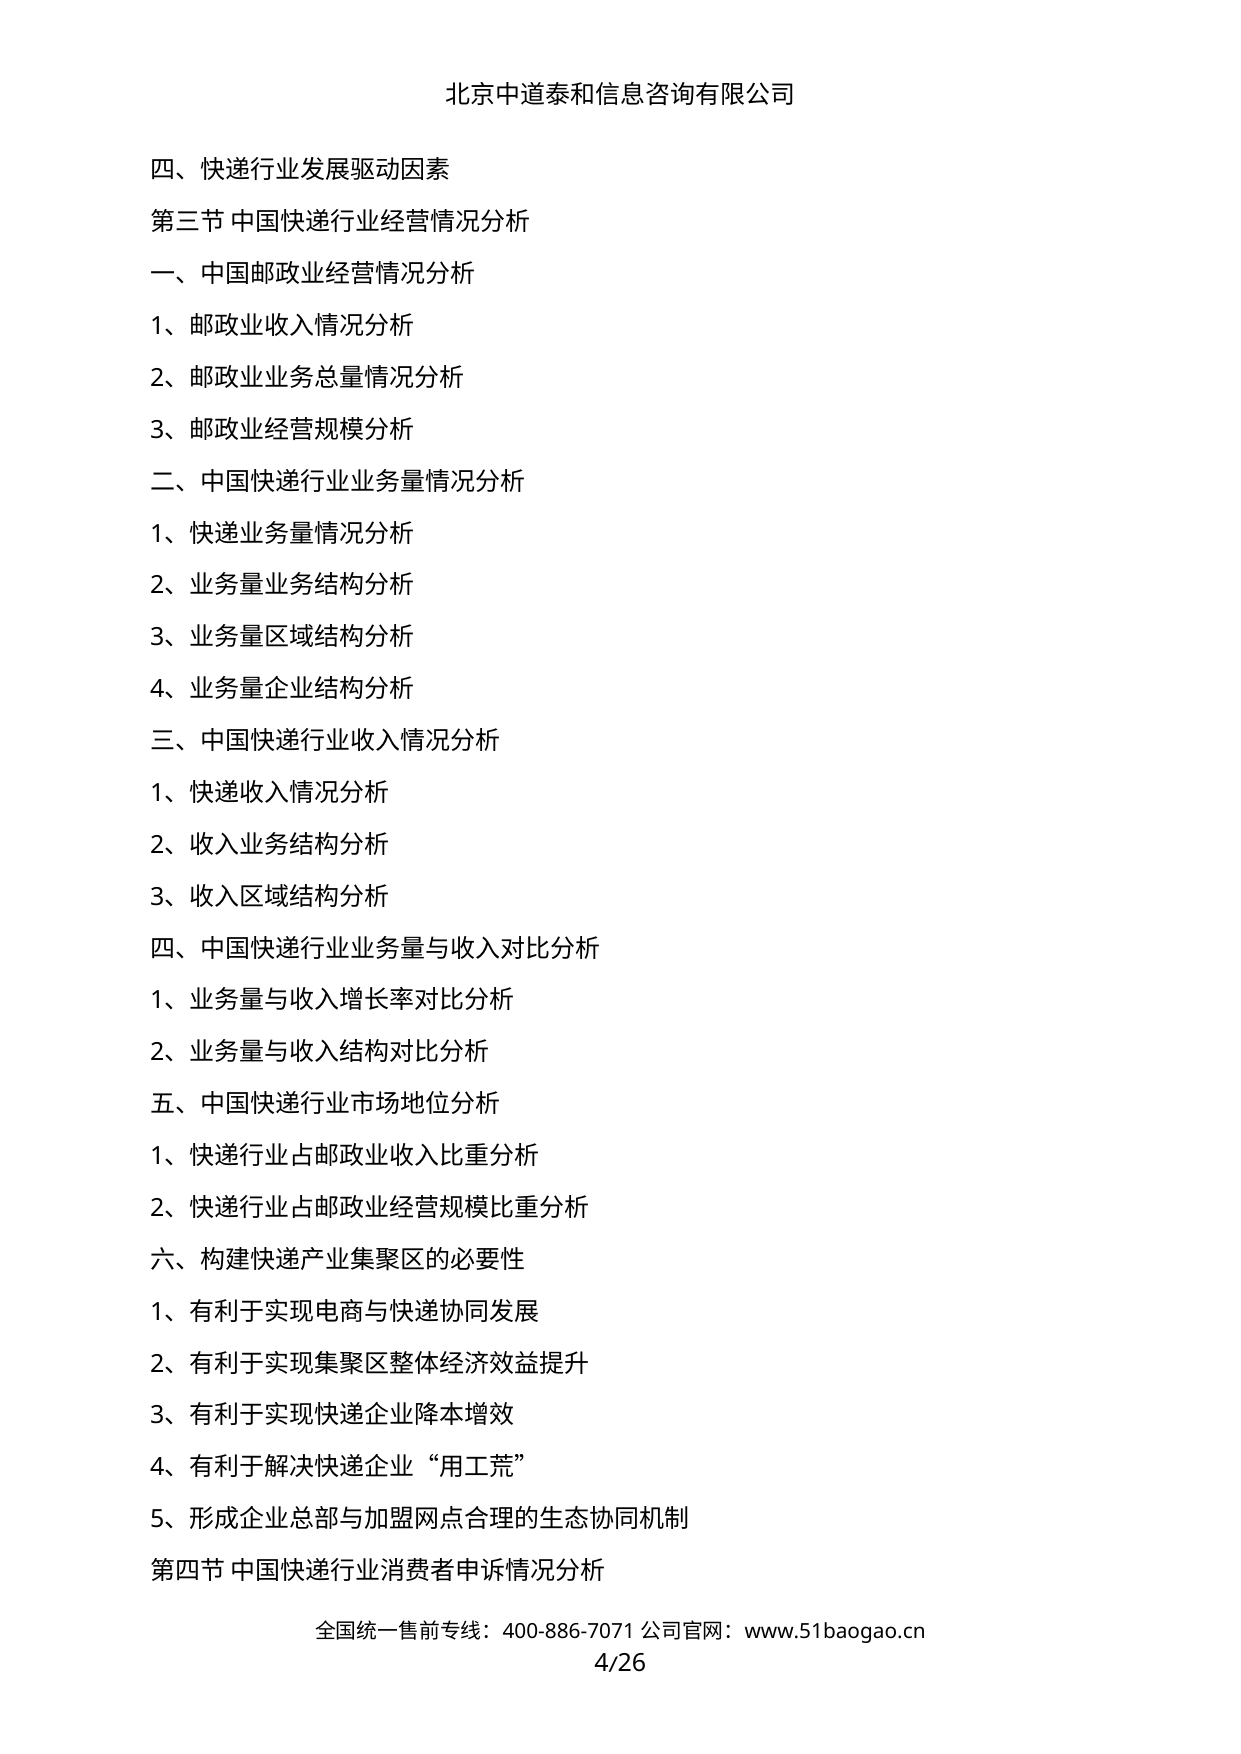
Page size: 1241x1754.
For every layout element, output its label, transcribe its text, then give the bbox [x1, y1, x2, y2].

text 第三节 中国快递行业经营情况分析 [150, 202, 1090, 238]
text 2、收入业务结构分析 [150, 824, 1090, 861]
text 4、业务量企业结构分析 [150, 669, 1090, 705]
text 六、构建快递产业集聚区的必要性 [150, 1239, 1090, 1276]
text 第四节 中国快递行业消费者申诉情况分析 [150, 1551, 1090, 1587]
text 2、业务量业务结构分析 [150, 565, 1090, 601]
text 5、形成企业总部与加盟网点合理的生态协同机制 [150, 1499, 1090, 1535]
text 1、邮政业收入情况分析 [150, 306, 1090, 342]
text 1、快递业务量情况分析 [150, 513, 1090, 549]
text 2、快递行业占邮政业经营规模比重分析 [150, 1187, 1090, 1224]
text 2、邮政业业务总量情况分析 [150, 357, 1090, 394]
text 4、有利于解决快递企业“用工荒” [150, 1447, 1090, 1483]
text 二、中国快递行业业务量情况分析 [150, 461, 1090, 497]
text 3、业务量区域结构分析 [150, 617, 1090, 653]
text 2、有利于实现集聚区整体经济效益提升 [150, 1343, 1090, 1379]
text 3、有利于实现快递企业降本增效 [150, 1395, 1090, 1431]
text 3、邮政业经营规模分析 [150, 409, 1090, 446]
text 1、有利于实现电商与快递协同发展 [150, 1291, 1090, 1327]
text 1、快递行业占邮政业收入比重分析 [150, 1136, 1090, 1172]
text 1、业务量与收入增长率对比分析 [150, 980, 1090, 1016]
text 2、业务量与收入结构对比分析 [150, 1032, 1090, 1068]
text 1、快递收入情况分析 [150, 772, 1090, 809]
text 四、中国快递行业业务量与收入对比分析 [150, 928, 1090, 964]
text 一、中国邮政业经营情况分析 [150, 254, 1090, 290]
text 四、快递行业发展驱动因素 [150, 150, 1090, 186]
text 五、中国快递行业市场地位分析 [150, 1084, 1090, 1120]
text 三、中国快递行业收入情况分析 [150, 721, 1090, 757]
text 3、收入区域结构分析 [150, 876, 1090, 912]
